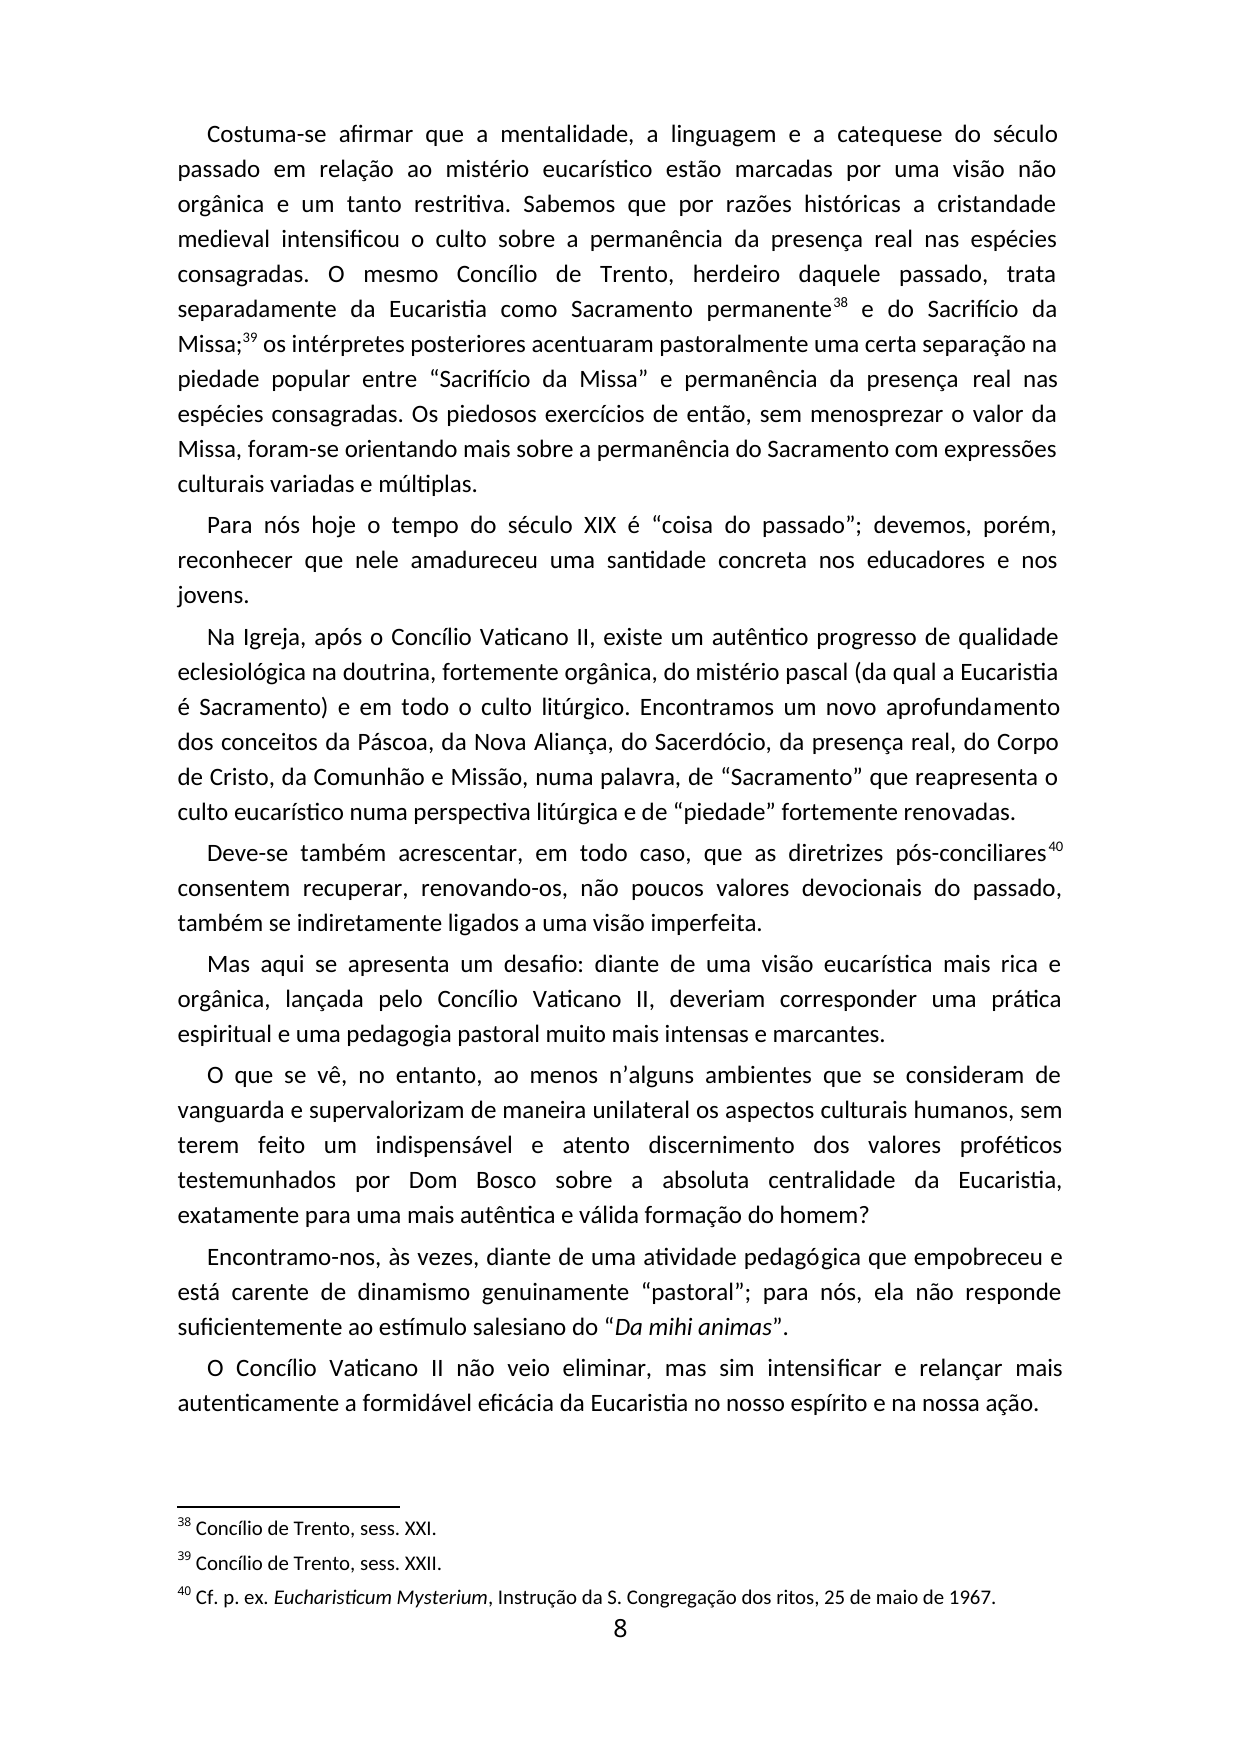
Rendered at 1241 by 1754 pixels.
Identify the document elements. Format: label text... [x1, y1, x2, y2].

text O que se vê, no entanto, ao menos n’alguns ambientes que se consideram de vanguarda e supervalorizam de maneira unilateral os aspectos culturais humanos, sem terem feito um indispensável e atento discernimento dos valores proféticos testemunhados por Dom Bosco sobre a absoluta centralidade da Eucaristia, exatamente para uma mais autêntica e válida formação do homem? [177, 1059, 1063, 1230]
text Deve-se também acrescentar, em todo caso, que as diretrizes pós-conciliares consentem recuperar, renovando-os, não poucos valores devocionais do passado, também se indiretamente ligados a uma visão imperfeita. [177, 837, 1063, 937]
text Encontramo-nos, às vezes, diante de uma atividade pedagógica que empobreceu e está carente de dinamismo genuinamente “pastoral”; para nós, ela não responde suficientemente ao estímulo salesiano do “Da mihi animas”. [177, 1241, 1063, 1341]
text O Concílio Vaticano II não veio eliminar, mas sim intensificar e relançar mais autenticamente a formidável eficácia da Eucaristia no nosso espírito e na nossa ação. [177, 1352, 1063, 1417]
text Na Igreja, após o Concílio Vaticano II, existe um autêntico progresso de qualidade eclesiológica na doutrina, fortemente orgânica, do mistério pascal (da qual a Eucaristia é Sacramento) e em todo o culto litúrgico. Encontramos um novo aprofundamento dos conceitos da Páscoa, da Nova Aliança, do Sacerdócio, da presença real, do Corpo de Cristo, da Comunhão e Missão, numa palavra, de “Sacramento” que reapresenta o culto eucarístico numa perspectiva litúrgica e de “piedade” fortemente renovadas. [177, 621, 1060, 826]
text Mas aqui se apresenta um desafio: diante de uma visão eucarística mais rica e orgânica, lançada pelo Concílio Vaticano II, deveriam corresponder uma prática espiritual e uma pedagogia pastoral muito mais intensas e marcantes. [177, 948, 1063, 1049]
text Para nós hoje o tempo do século XIX é “coisa do passado”; devemos, porém, reconhecer que nele amadureceu uma santidade concreta nos educadores e nos jovens. [177, 509, 1058, 610]
text Costuma-se afirmar que a mentalidade, a linguagem e a catequese do século passado em relação ao mistério eucarístico estão marcadas por uma visão não orgânica e um tanto restritiva. Sabemos que por razões históricas a cristandade medieval intensificou o culto sobre a permanência da presença real nas espécies consagradas. O mesmo Concílio de Trento, herdeiro daquele passado, trata separadamente da Eucaristia como Sacramento permanente e do Sacrifício da Missa; os intérpretes posteriores acentuaram pastoralmente uma certa separação na piedade popular entre “Sacrifício da Missa” e permanência da presença real nas espécies consagradas. Os piedosos exercícios de então, sem menosprezar o valor da Missa, foram-se orientando mais sobre a permanência do Sacramento com expressões culturais variadas e múltiplas. [177, 118, 1058, 499]
